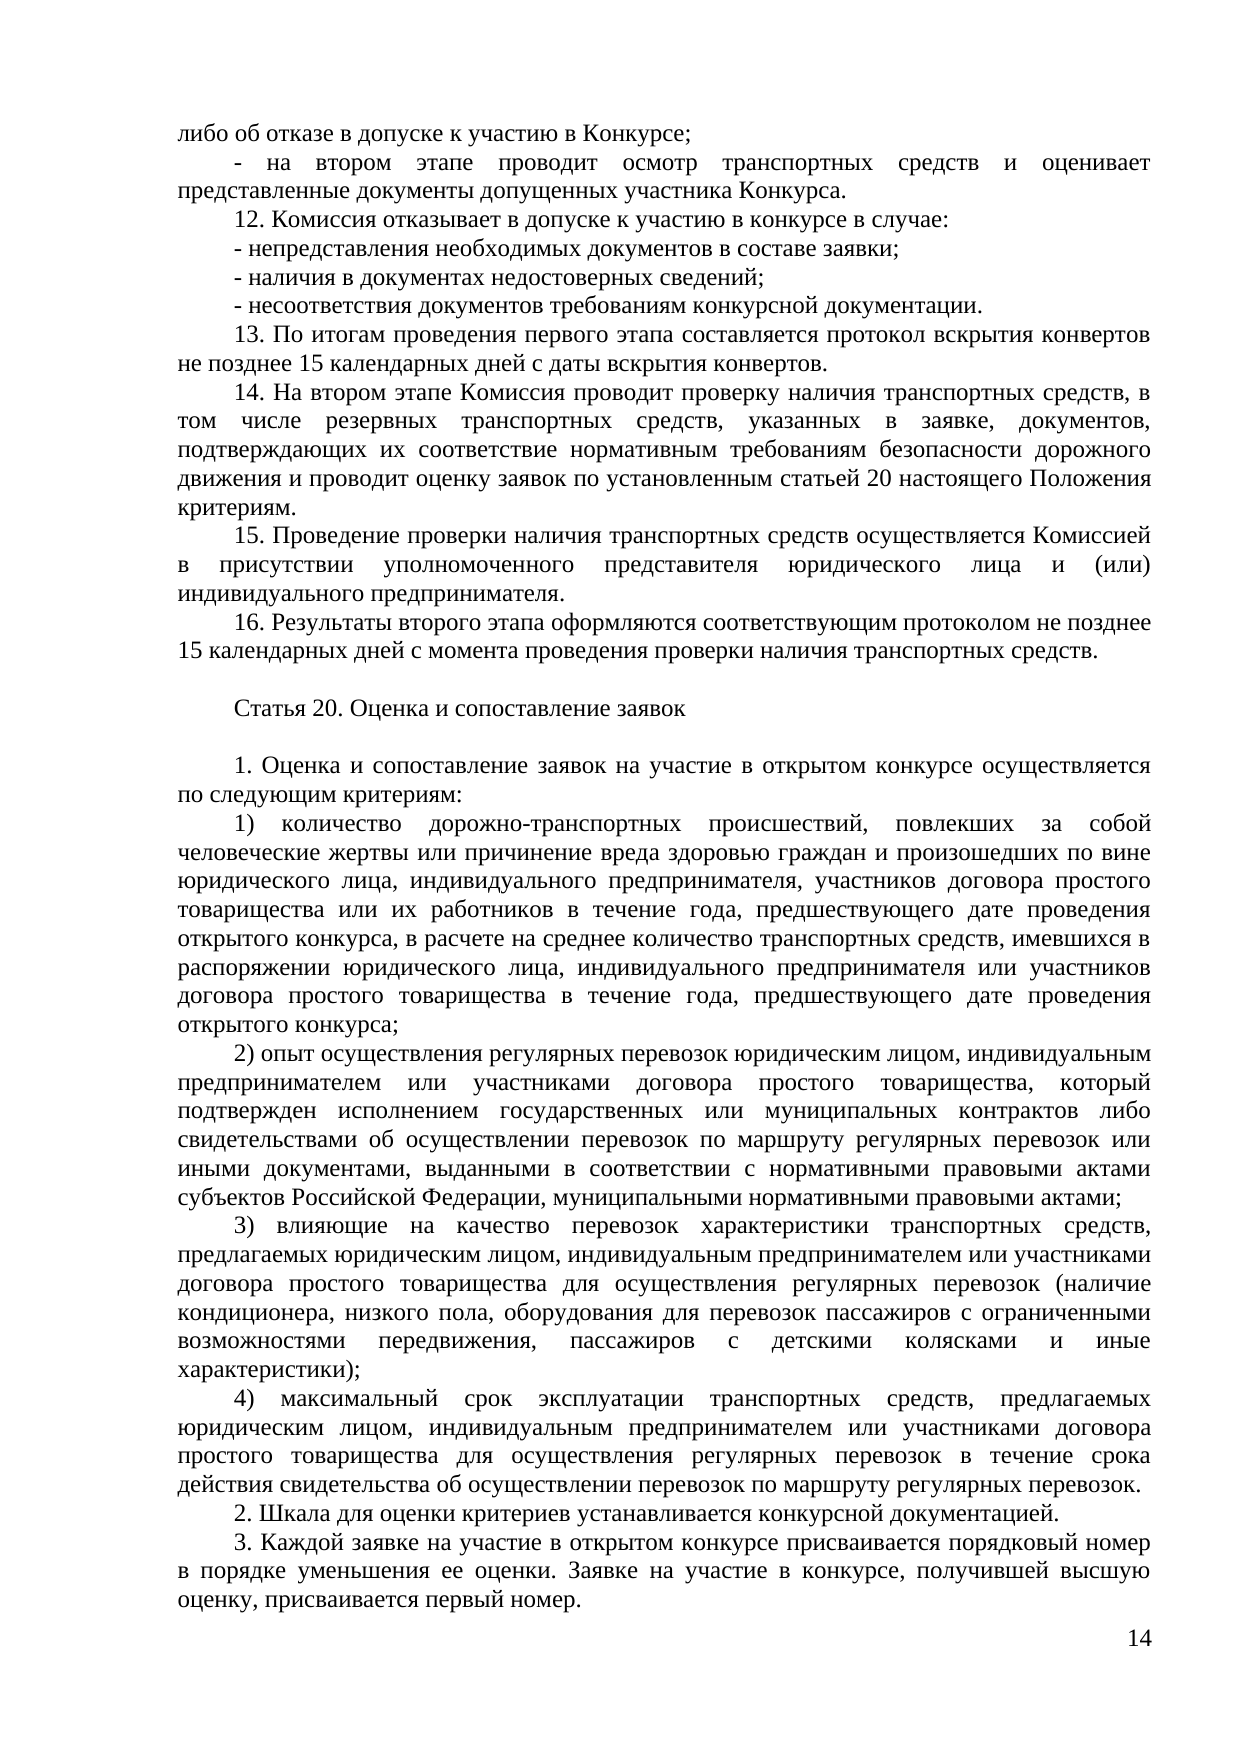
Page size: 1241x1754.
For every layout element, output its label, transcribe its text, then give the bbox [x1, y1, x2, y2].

text 2) опыт осуществления регулярных перевозок юридическим лицом, индивидуальным предпринимателем или участниками договора простого товарищества, который подтвержден исполнением государственных или муниципальных контрактов либо свидетельствами об осуществлении перевозок по маршруту регулярных перевозок или иными документами, выданными в соответствии с нормативными правовыми актами субъектов Российской Федерации, муниципальными нормативными правовыми актами; [177, 1038, 1152, 1211]
text 12. Комиссия отказывает в допуске к участию в конкурсе в случае: [177, 204, 1152, 233]
text 15. Проведение проверки наличия транспортных средств осуществляется Комиссией в присутствии уполномоченного представителя юридического лица и (или) индивидуального предпринимателя. [177, 521, 1152, 607]
text 4) максимальный срок эксплуатации транспортных средств, предлагаемых юридическим лицом, индивидуальным предпринимателем или участниками договора простого товарищества для осуществления регулярных перевозок в течение срока действия свидетельства об осуществлении перевозок по маршруту регулярных перевозок. [177, 1383, 1152, 1498]
text 1) количество дорожно-транспортных происшествий, повлекших за собой человеческие жертвы или причинение вреда здоровью граждан и произошедших по вине юридического лица, индивидуального предпринимателя, участников договора простого товарищества или их работников в течение года, предшествующего дате проведения открытого конкурса, в расчете на среднее количество транспортных средств, имевшихся в распоряжении юридического лица, индивидуального предпринимателя или участников договора простого товарищества в течение года, предшествующего дате проведения открытого конкурса; [177, 808, 1152, 1038]
text 2. Шкала для оценки критериев устанавливается конкурсной документацией. [177, 1498, 1152, 1527]
text 3) влияющие на качество перевозок характеристики транспортных средств, предлагаемых юридическим лицом, индивидуальным предпринимателем или участниками договора простого товарищества для осуществления регулярных перевозок (наличие кондиционера, низкого пола, оборудования для перевозок пассажиров с ограниченными возможностями передвижения, пассажиров с детскими колясками и иные характеристики); [177, 1211, 1152, 1383]
text - непредставления необходимых документов в составе заявки; [177, 233, 1152, 262]
text 16. Результаты второго этапа оформляются соответствующим протоколом не позднее 15 календарных дней с момента проведения проверки наличия транспортных средств. [177, 607, 1152, 664]
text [177, 118, 1152, 147]
text Статья 20. Оценка и сопоставление заявок [177, 693, 1152, 722]
text - несоответствия документов требованиям конкурсной документации. [177, 291, 1152, 319]
text 14. На втором этапе Комиссия проводит проверку наличия транспортных средств, в том числе резервных транспортных средств, указанных в заявке, документов, подтверждающих их соответствие нормативным требованиям безопасности дорожного движения и проводит оценку заявок по установленным статьей 20 настоящего Положения критериям. [177, 377, 1152, 521]
text 1. Оценка и сопоставление заявок на участие в открытом конкурсе осуществляется по следующим критериям: [177, 751, 1152, 808]
text - наличия в документах недостоверных сведений; [177, 262, 1152, 291]
text 13. По итогам проведения первого этапа составляется протокол вскрытия конвертов не позднее 15 календарных дней с даты вскрытия конвертов. [177, 319, 1152, 377]
text - на втором этапе проводит осмотр транспортных средств и оценивает представленные документы допущенных участника Конкурса. [177, 147, 1152, 204]
text 3. Каждой заявке на участие в открытом конкурсе присваивается порядковый номер в порядке уменьшения ее оценки. Заявке на участие в конкурсе, получившей высшую оценку, присваивается первый номер. [177, 1527, 1152, 1613]
